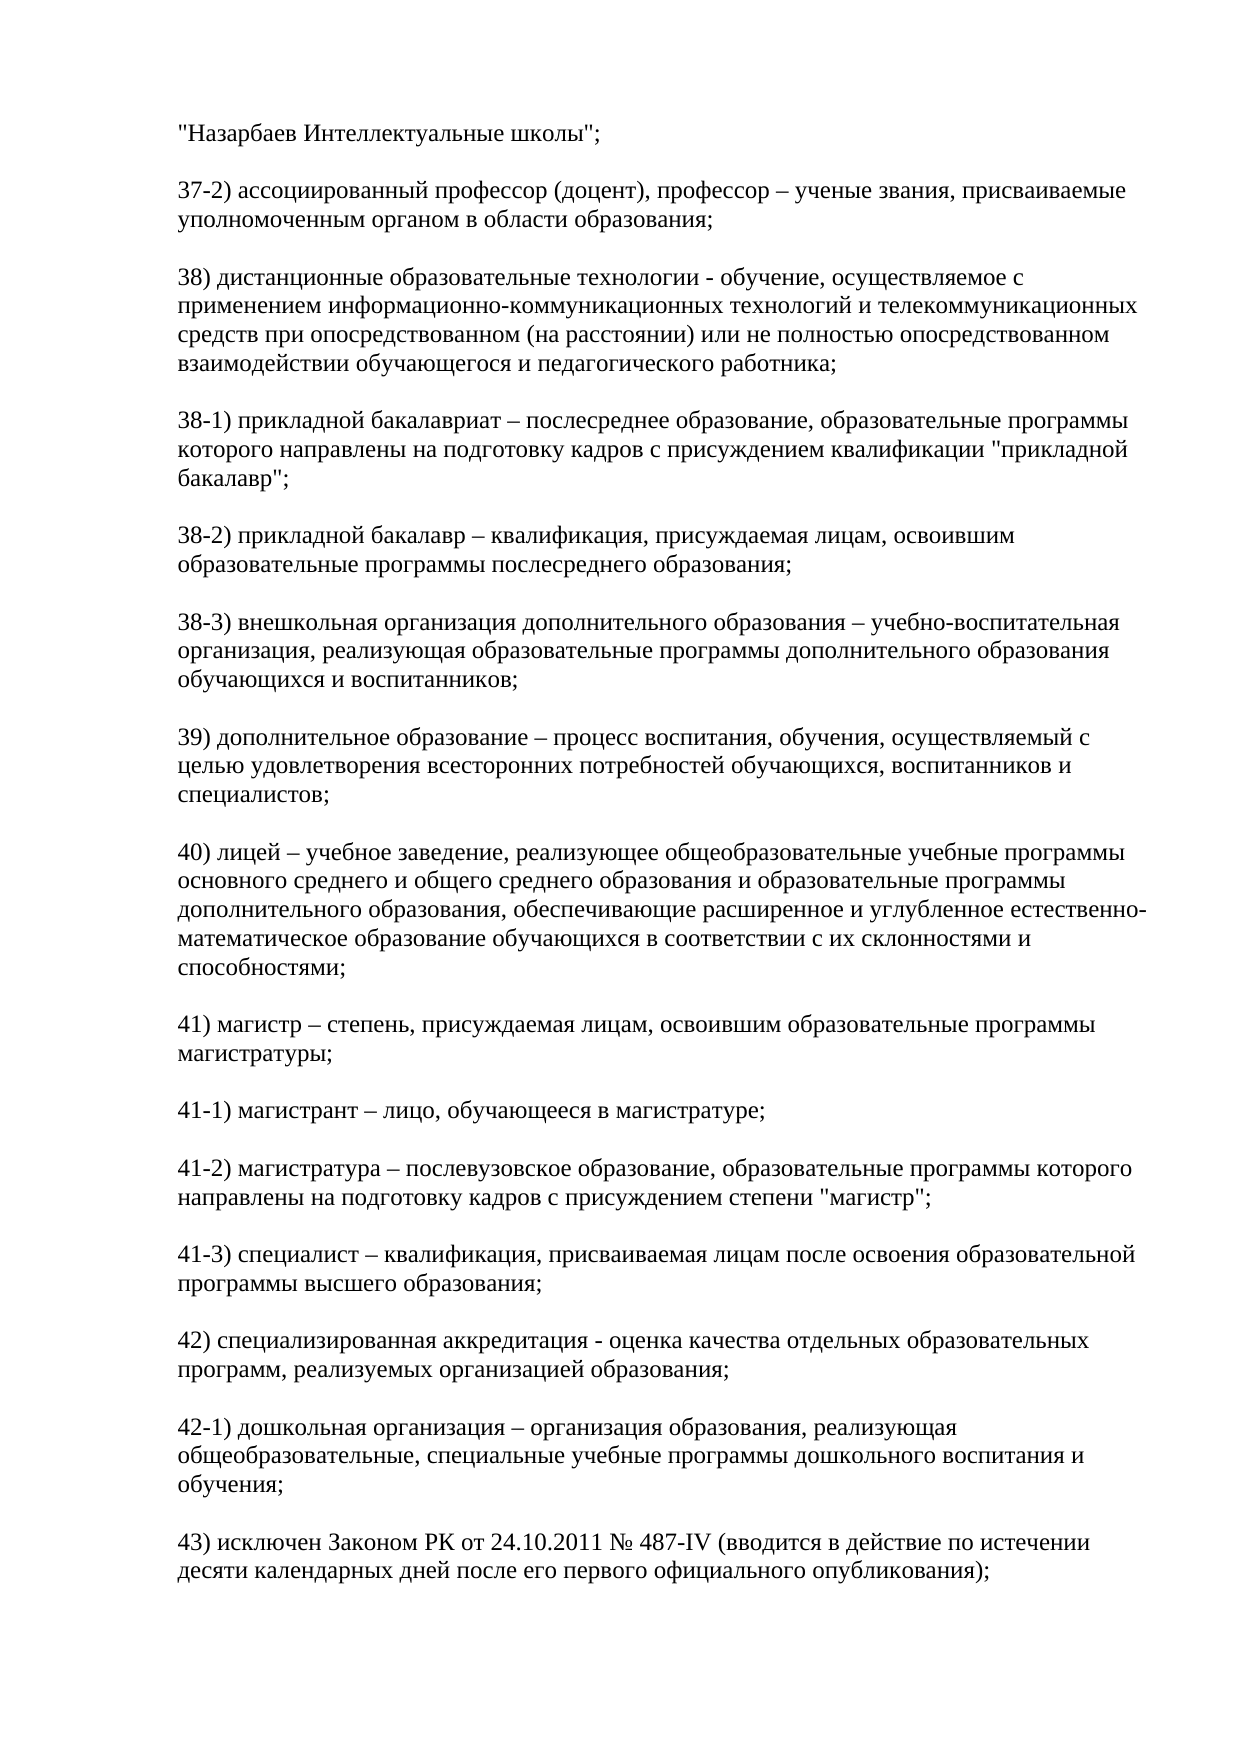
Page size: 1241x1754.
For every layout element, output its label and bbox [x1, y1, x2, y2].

text [177, 118, 1152, 1613]
